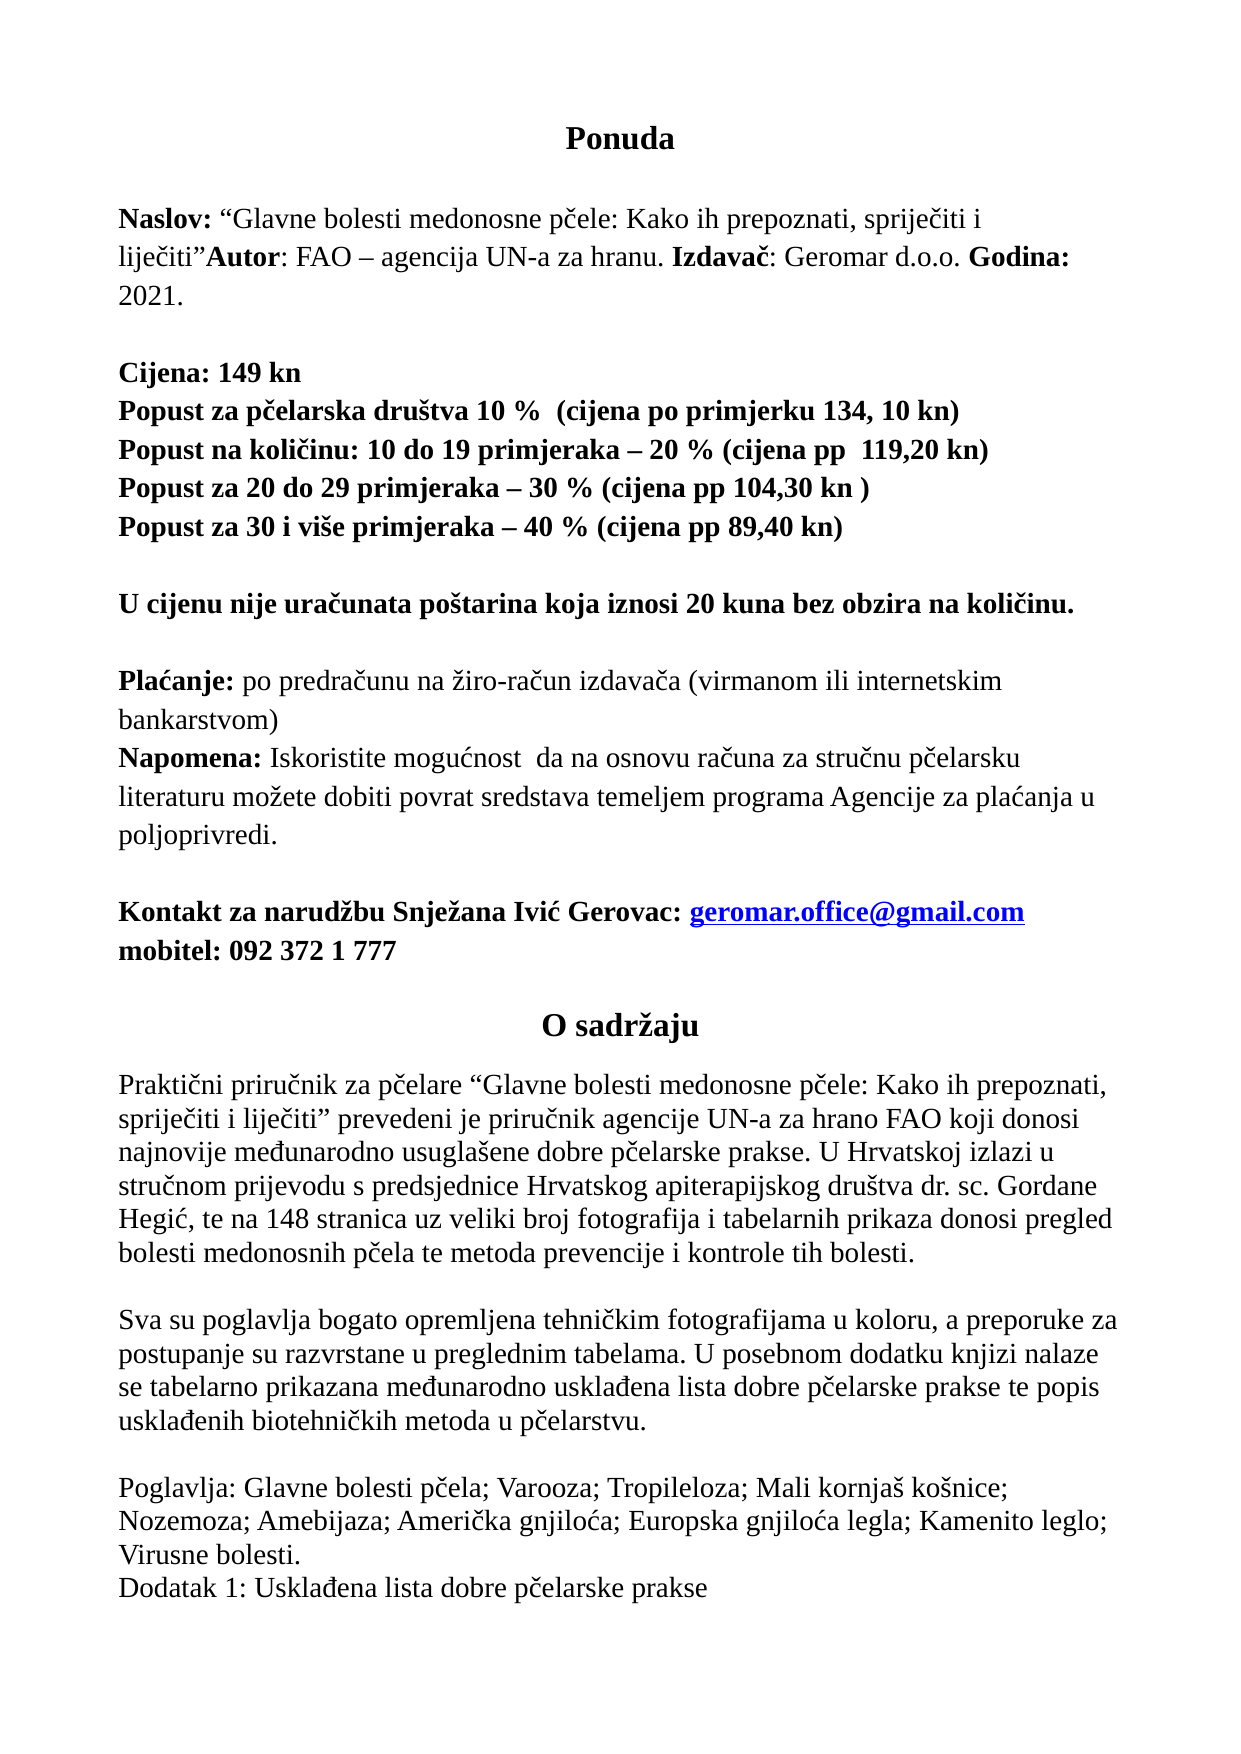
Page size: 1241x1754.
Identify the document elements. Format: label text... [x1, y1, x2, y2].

text Ponuda [118, 118, 1122, 156]
text Popust na količinu: 10 do 19 primjeraka – 20 % (cijena pp 119,20 kn) [118, 432, 1122, 466]
text Popust za 30 i više primjeraka – 40 % (cijena pp 89,40 kn) [118, 509, 1122, 543]
text Napomena: Iskoristite mogućnost da na osnovu računa za stručnu pčelarsku literaturu možete dobiti povrat sredstava temeljem programa Agencije za plaćanja u poljoprivredi. [118, 740, 1122, 851]
text Plaćanje: po predračunu na žiro-račun izdavača (virmanom ili internetskim bankarstvom) [118, 663, 1122, 735]
text U cijenu nije uračunata poštarina koja iznosi 20 kuna bez obzira na količinu. [118, 586, 1122, 620]
text Praktični priručnik za pčelare “Glavne bolesti medonosne pčele: Kako ih prepoznati, spriječiti i liječiti” prevedeni je priručnik agencije UN-a za hrano FAO koji donosi najnovije međunarodno usuglašene dobre pčelarske prakse. U Hrvatskoj izlazi u stručnom prijevodu s predsjednice Hrvatskog apiterapijskog društva dr. sc. Gordane Hegić, te na 148 stranica uz veliki broj fotografija i tabelarnih prikaza donosi pregled bolesti medonosnih pčela te metoda prevencije i kontrole tih bolesti. [118, 1067, 1122, 1269]
text Sva su poglavlja bogato opremljena tehničkim fotografijama u koloru, a preporuke za postupanje su razvrstane u preglednim tabelama. U posebnom dodatku knjizi nalaze se tabelarno prikazana međunarodno usklađena lista dobre pčelarske prakse te popis usklađenih biotehničkih metoda u pčelarstvu. [118, 1302, 1122, 1436]
text Popust za pčelarska društva 10 % (cijena po primjerku 134, 10 kn) [118, 393, 1122, 427]
text O sadržaju [118, 1005, 1122, 1067]
text Popust za 20 do 29 primjeraka – 30 % (cijena pp 104,30 kn ) [118, 471, 1122, 504]
text mobitel: 092 372 1 777 [118, 933, 1122, 967]
text Poglavlja: Glavne bolesti pčela; Varooza; Tropileloza; Mali kornjaš košnice; Nozemoza; Amebijaza; Američka gnjiloća; Europska gnjiloća legla; Kamenito leglo; Virusne bolesti. [118, 1470, 1122, 1571]
text Dodatak 1: Usklađena lista dobre pčelarske prakse [118, 1571, 1122, 1604]
text Cijena: 149 kn [118, 355, 1122, 388]
text Naslov: “Glavne bolesti medonosne pčele: Kako ih prepoznati, spriječiti i liječiti”Autor: FAO – agencija UN-a za hranu. Izdavač: Geromar d.o.o. Godina: 2021. [118, 201, 1122, 311]
text Kontakt za narudžbu Snježana Ivić Gerovac: geromar.office@gmail.com [118, 894, 1122, 928]
